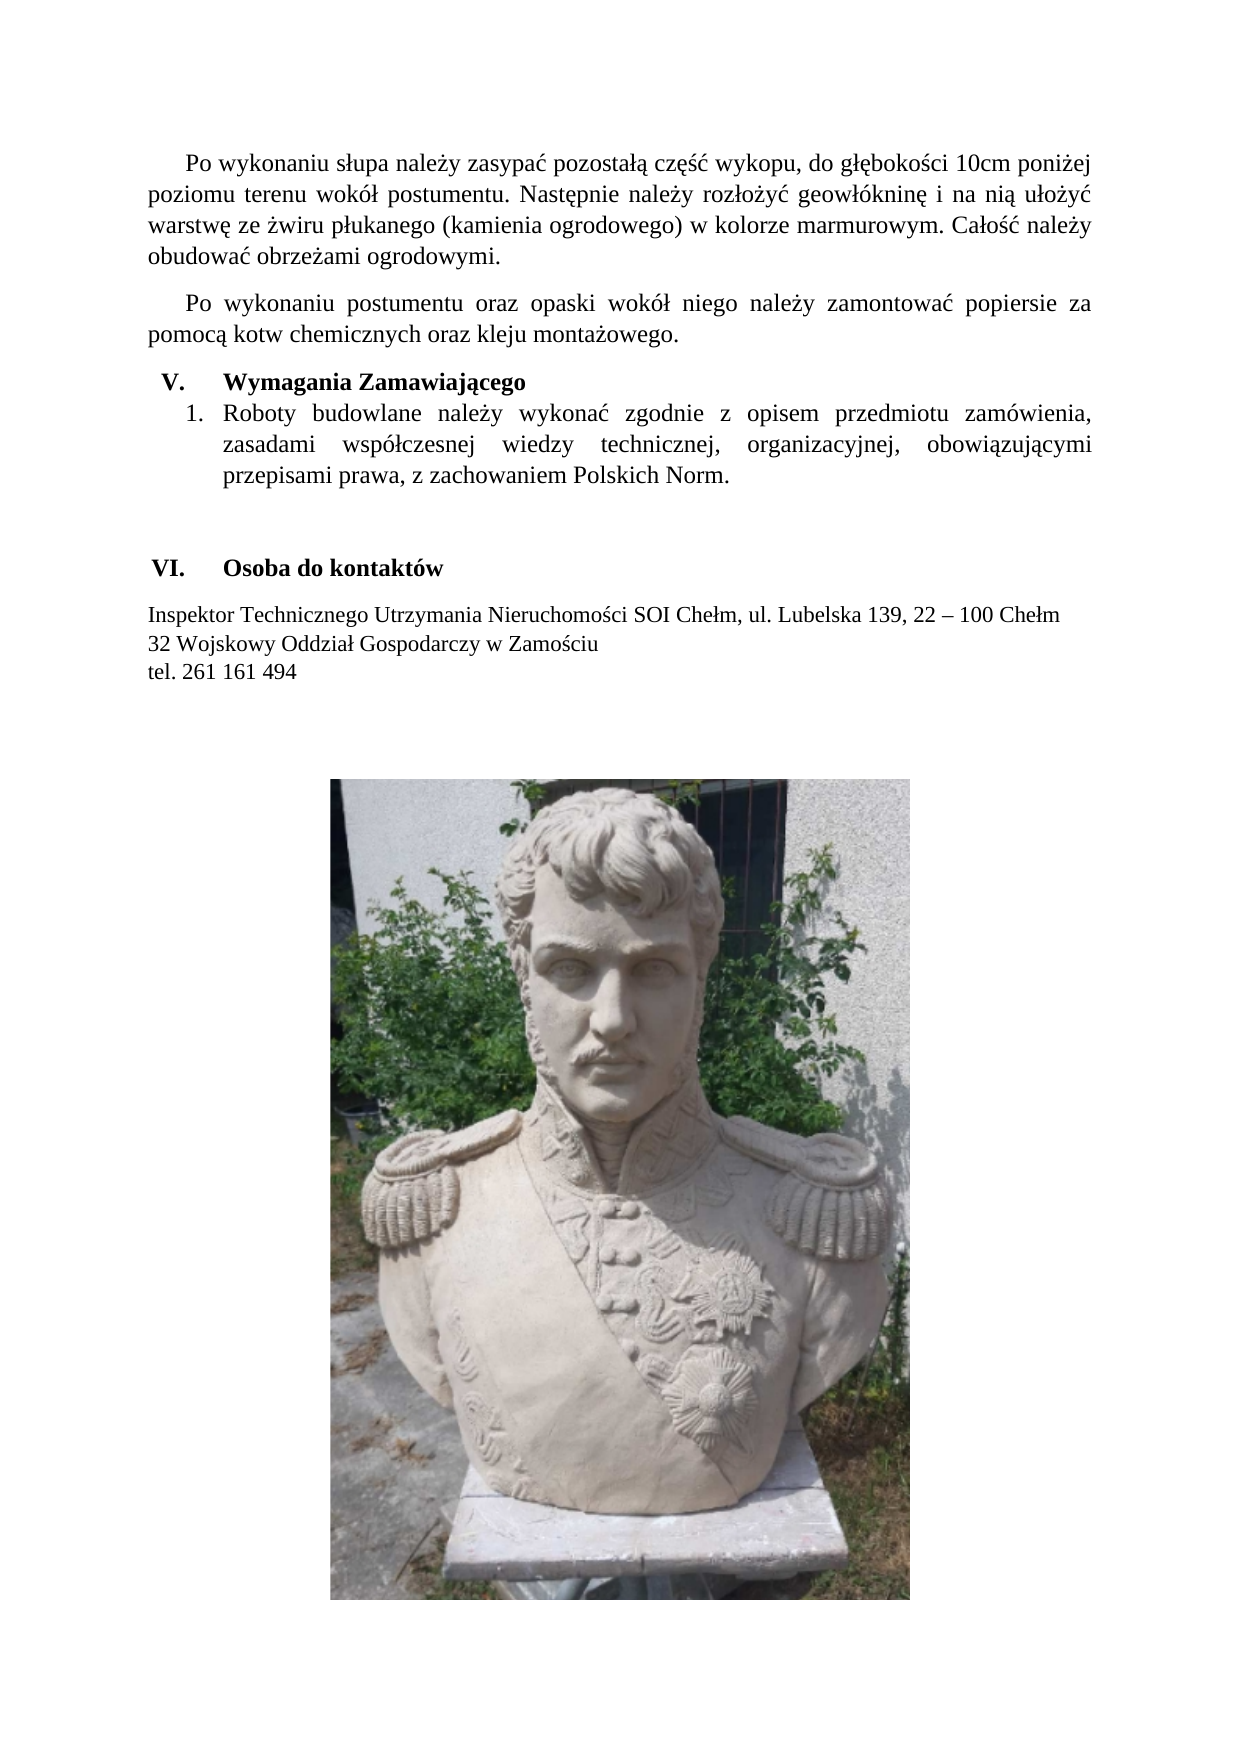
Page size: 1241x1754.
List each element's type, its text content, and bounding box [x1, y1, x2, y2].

list Osoba do kontaktów [185, 553, 1093, 582]
text 32 Wojskowy Oddział Gospodarczy w Zamościu [148, 629, 1093, 656]
text Po wykonaniu postumentu oraz opaski wokół niego należy zamontować popiersie za pomocą kotw chemicznych oraz kleju montażowego. [148, 288, 1093, 348]
text tel. 261 161 494 [148, 658, 1093, 684]
list Roboty budowlane należy wykonać zgodnie z opisem przedmiotu zamówienia, zasadami współczesnej wiedzy technicznej, organizacyjnej, obowiązującymi przepisami prawa, z zachowaniem Polskich Norm. [185, 398, 1093, 489]
text Po wykonaniu słupa należy zasypać pozostałą część wykopu, do głębokości 10cm poniżej poziomu terenu wokół postumentu. Następnie należy rozłożyć geowłókninę i na nią ułożyć warstwę ze żwiru płukanego (kamienia ogrodowego) w kolorze marmurowym. Całość należy obudować obrzeżami ogrodowymi. [148, 148, 1093, 269]
picture [330, 779, 910, 1600]
list Wymagania Zamawiającego [185, 367, 1093, 396]
text Inspektor Technicznego Utrzymania Nieruchomości SOI Chełm, ul. Lubelska 139, 22 – 100 Chełm [148, 601, 1093, 627]
